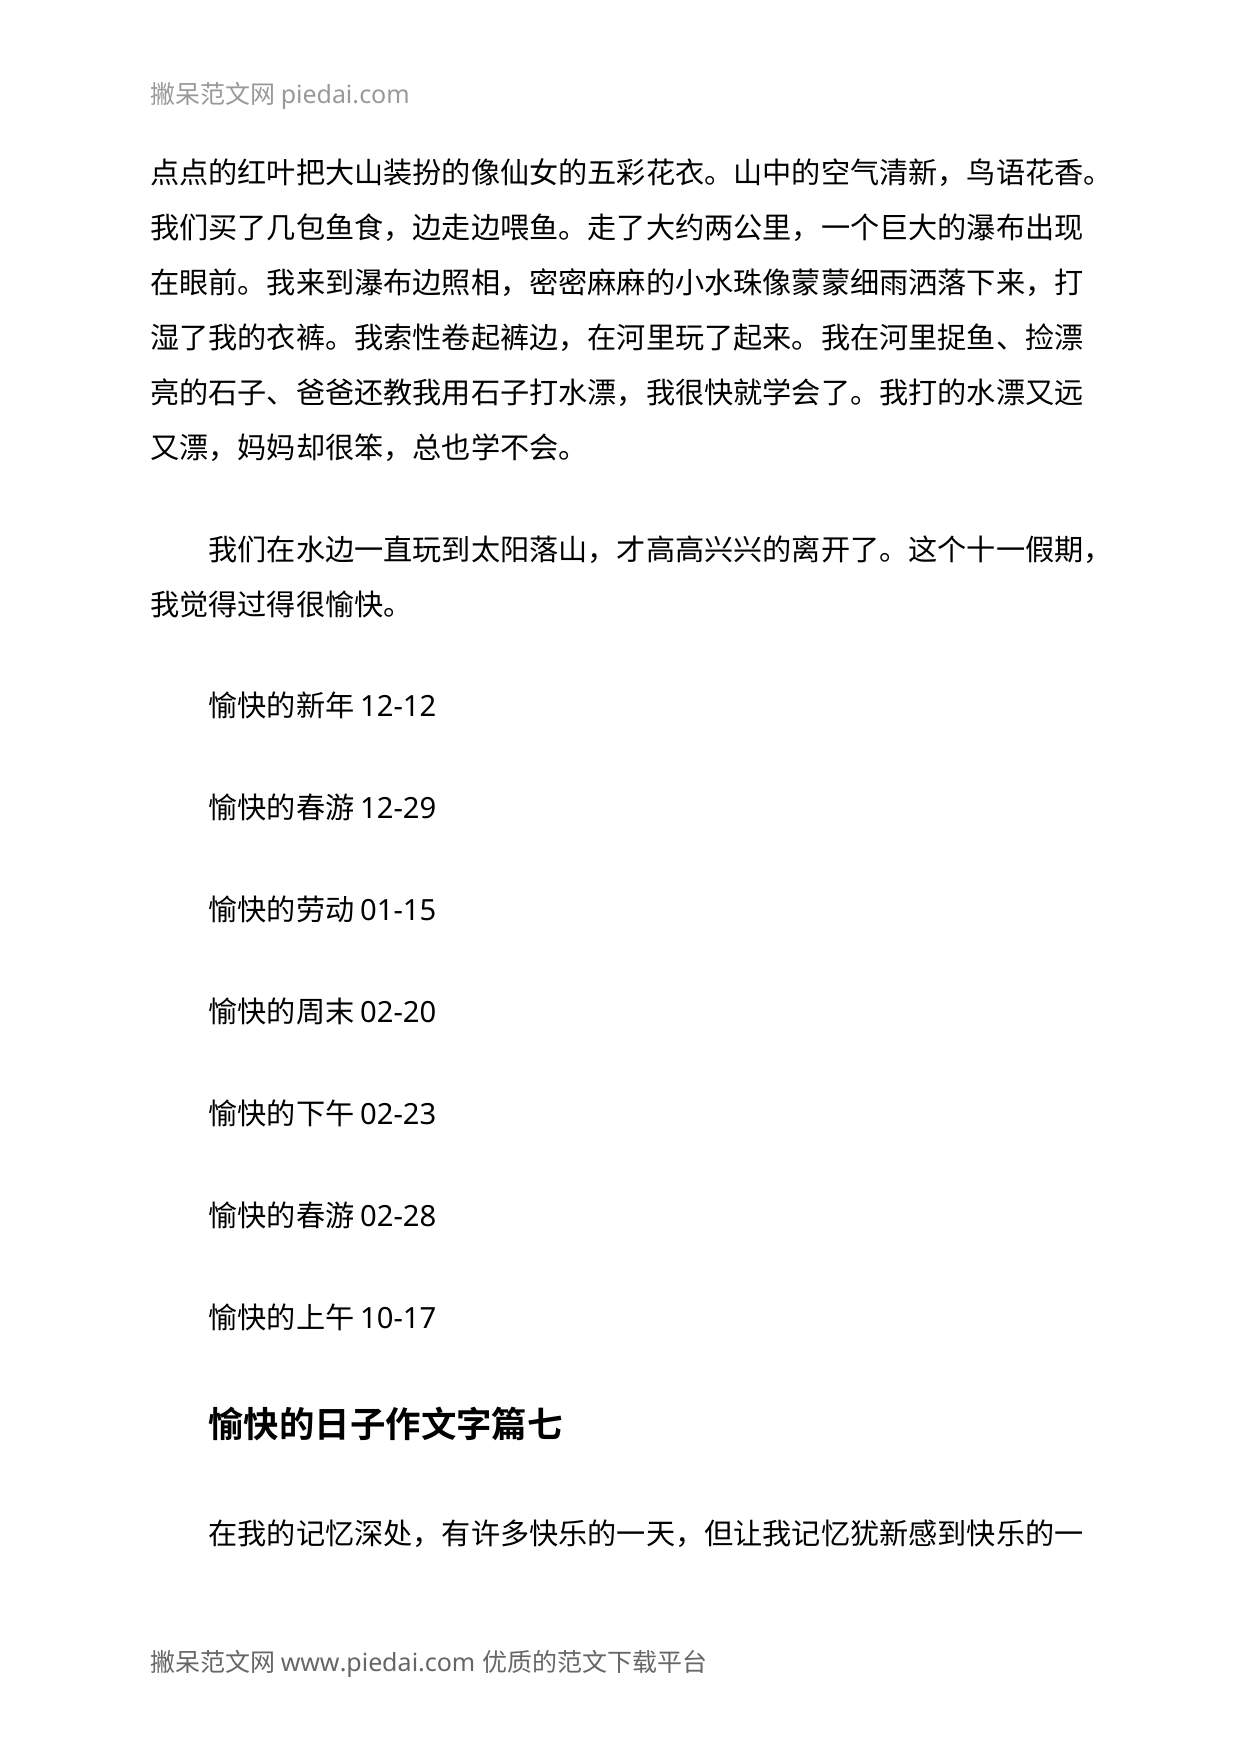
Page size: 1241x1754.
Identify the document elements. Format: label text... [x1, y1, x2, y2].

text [150, 1510, 1090, 1552]
text 愉快的上午10-17 [150, 1295, 1090, 1337]
text 我们在水边一直玩到太阳落山，才高高兴兴的离开了。这个十一假期，我觉得过得很愉快。 [150, 526, 1090, 623]
text 愉快的周末02-20 [150, 989, 1090, 1031]
text 愉快的春游02-28 [150, 1193, 1090, 1235]
text 愉快的日子作文字篇七 [150, 1397, 1090, 1448]
text 愉快的下午02-23 [150, 1091, 1090, 1133]
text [150, 150, 1090, 467]
text 愉快的劳动01-15 [150, 887, 1090, 929]
text 愉快的新年12-12 [150, 683, 1090, 725]
text 愉快的春游12-29 [150, 785, 1090, 827]
